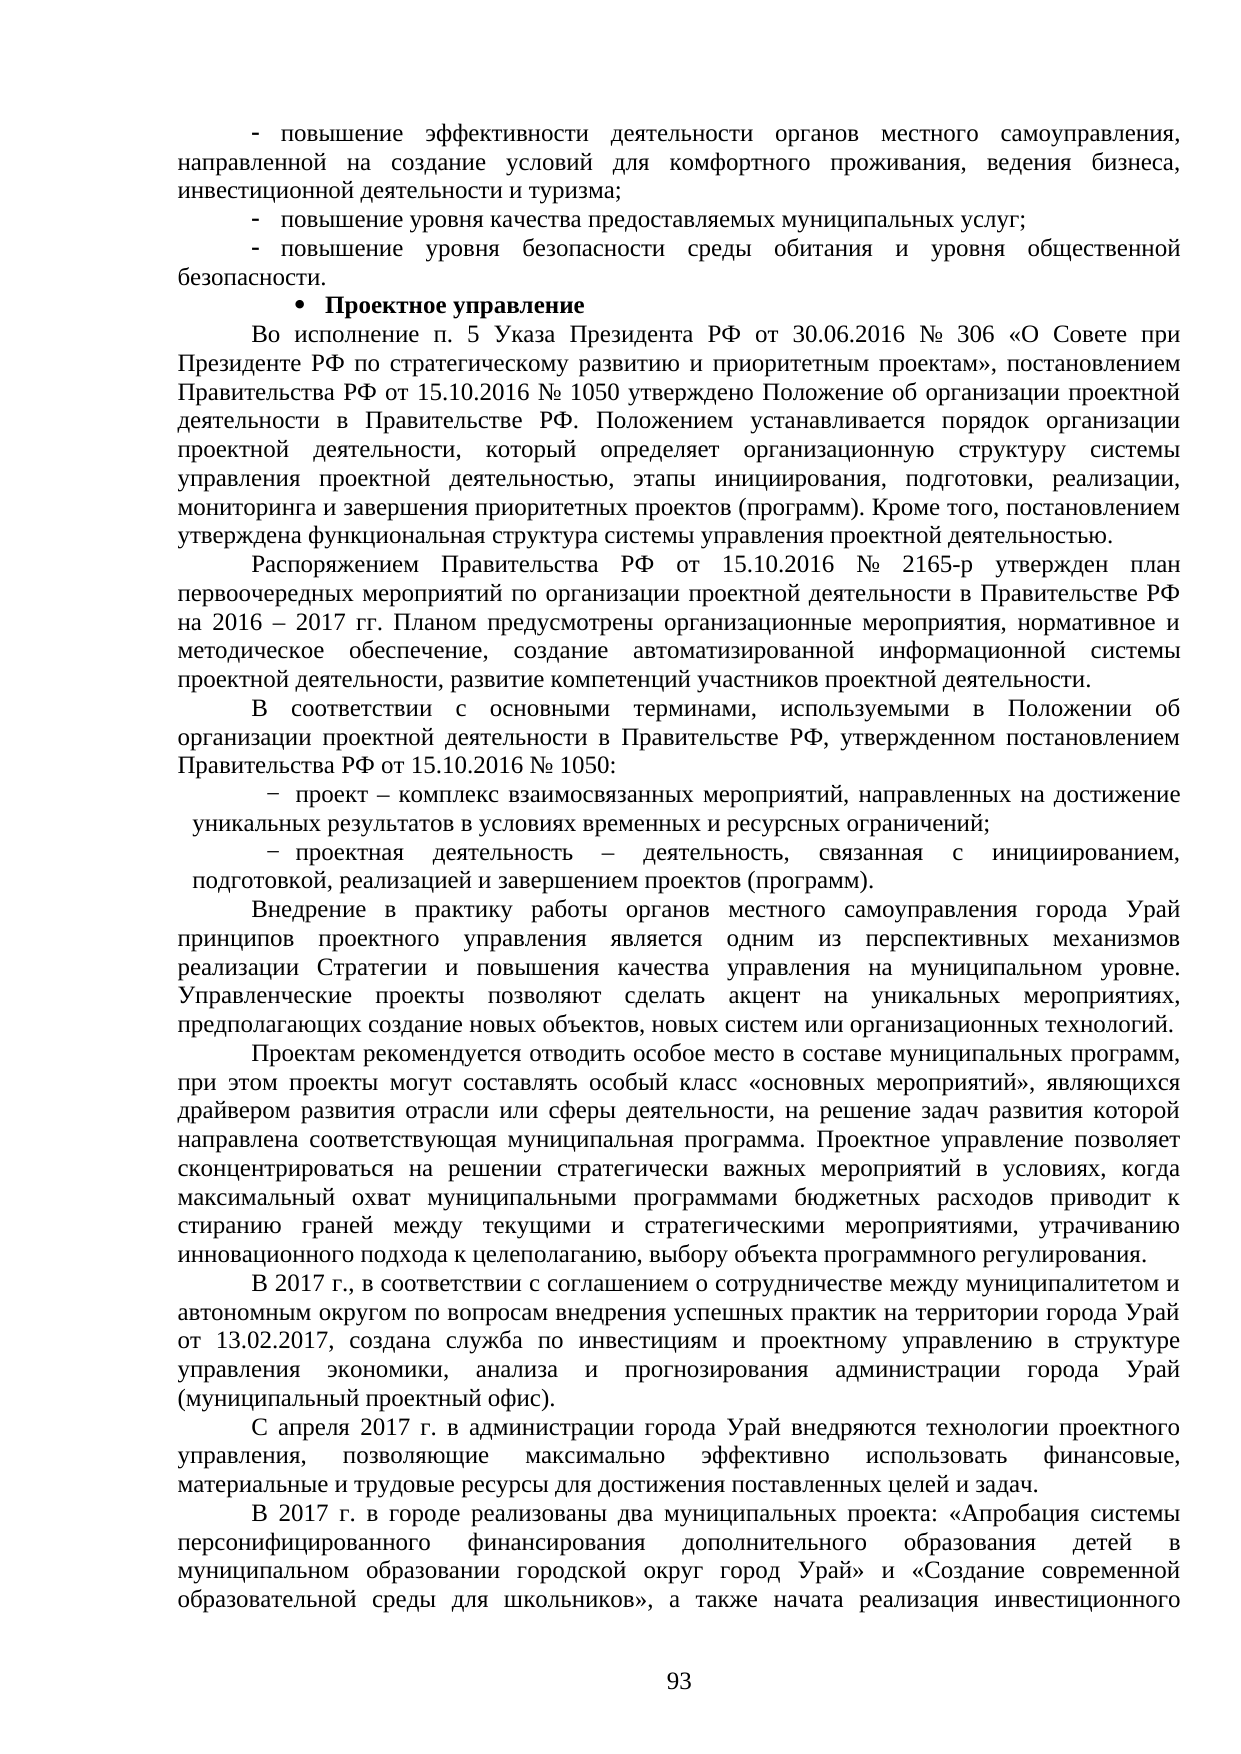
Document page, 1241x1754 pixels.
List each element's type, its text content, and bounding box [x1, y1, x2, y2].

list проектная деятельность – деятельность, связанная с инициированием, подготовкой, реализацией и завершением проектов (программ). [192, 837, 1181, 894]
list повышение эффективности деятельности органов местного самоуправления, направленной на создание условий для комфортного проживания, ведения бизнеса, инвестиционной деятельности и туризма; [177, 118, 1181, 204]
text С апреля 2017 г. в администрации города Урай внедряются технологии проектного управления, позволяющие максимально эффективно использовать финансовые, материальные и трудовые ресурсы для достижения поставленных целей и задач. [177, 1412, 1181, 1498]
text Внедрение в практику работы органов местного самоуправления города Урай принципов проектного управления является одним из перспективных механизмов реализации Стратегии и повышения качества управления на муниципальном уровне. Управленческие проекты позволяют сделать акцент на уникальных мероприятиях, предполагающих создание новых объектов, новых систем или организационных технологий. [177, 894, 1181, 1038]
text В соответствии с основными терминами, используемыми в Положении об организации проектной деятельности в Правительстве РФ, утвержденном постановлением Правительства РФ от 15.10.2016 № 1050: [177, 693, 1181, 779]
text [177, 1498, 1181, 1613]
list повышение уровня безопасности среды обитания и уровня общественной безопасности. [177, 233, 1181, 291]
text Проектам рекомендуется отводить особое место в составе муниципальных программ, при этом проекты могут составлять особый класс «основных мероприятий», являющихся драйвером развития отрасли или сферы деятельности, на решение задач развития которой направлена соответствующая муниципальная программа. Проектное управление позволяет сконцентрироваться на решении стратегически важных мероприятий в условиях, когда максимальный охват муниципальными программами бюджетных расходов приводит к стиранию граней между текущими и стратегическими мероприятиями, утрачиванию инновационного подхода к целеполаганию, выбору объекта программного регулирования. [177, 1038, 1181, 1268]
text В 2017 г., в соответствии с соглашением о сотрудничестве между муниципалитетом и автономным округом по вопросам внедрения успешных практик на территории города Урай от 13.02.2017, создана служба по инвестициям и проектному управлению в структуре управления экономики, анализа и прогнозирования администрации города Урай (муниципальный проектный офис). [177, 1268, 1181, 1412]
subtitle Проектное управление [295, 291, 1181, 319]
text Во исполнение п. 5 Указа Президента РФ от 30.06.2016 № 306 «О Совете при Президенте РФ по стратегическому развитию и приоритетным проектам», постановлением Правительства РФ от 15.10.2016 № 1050 утверждено Положение об организации проектной деятельности в Правительстве РФ. Положением устанавливается порядок организации проектной деятельности, который определяет организационную структуру системы управления проектной деятельностью, этапы инициирования, подготовки, реализации, мониторинга и завершения приоритетных проектов (программ). Кроме того, постановлением утверждена функциональная структура системы управления проектной деятельностью. [177, 319, 1181, 549]
text Распоряжением Правительства РФ от 15.10.2016 № 2165-р утвержден план первоочередных мероприятий по организации проектной деятельности в Правительстве РФ на 2016 – 2017 гг. Планом предусмотрены организационные мероприятия, нормативное и методическое обеспечение, создание автоматизированной информационной системы проектной деятельности, развитие компетенций участников проектной деятельности. [177, 549, 1181, 693]
list проект – комплекс взаимосвязанных мероприятий, направленных на достижение уникальных результатов в условиях временных и ресурсных ограничений; [192, 779, 1181, 837]
list повышение уровня качества предоставляемых муниципальных услуг; [177, 204, 1181, 233]
